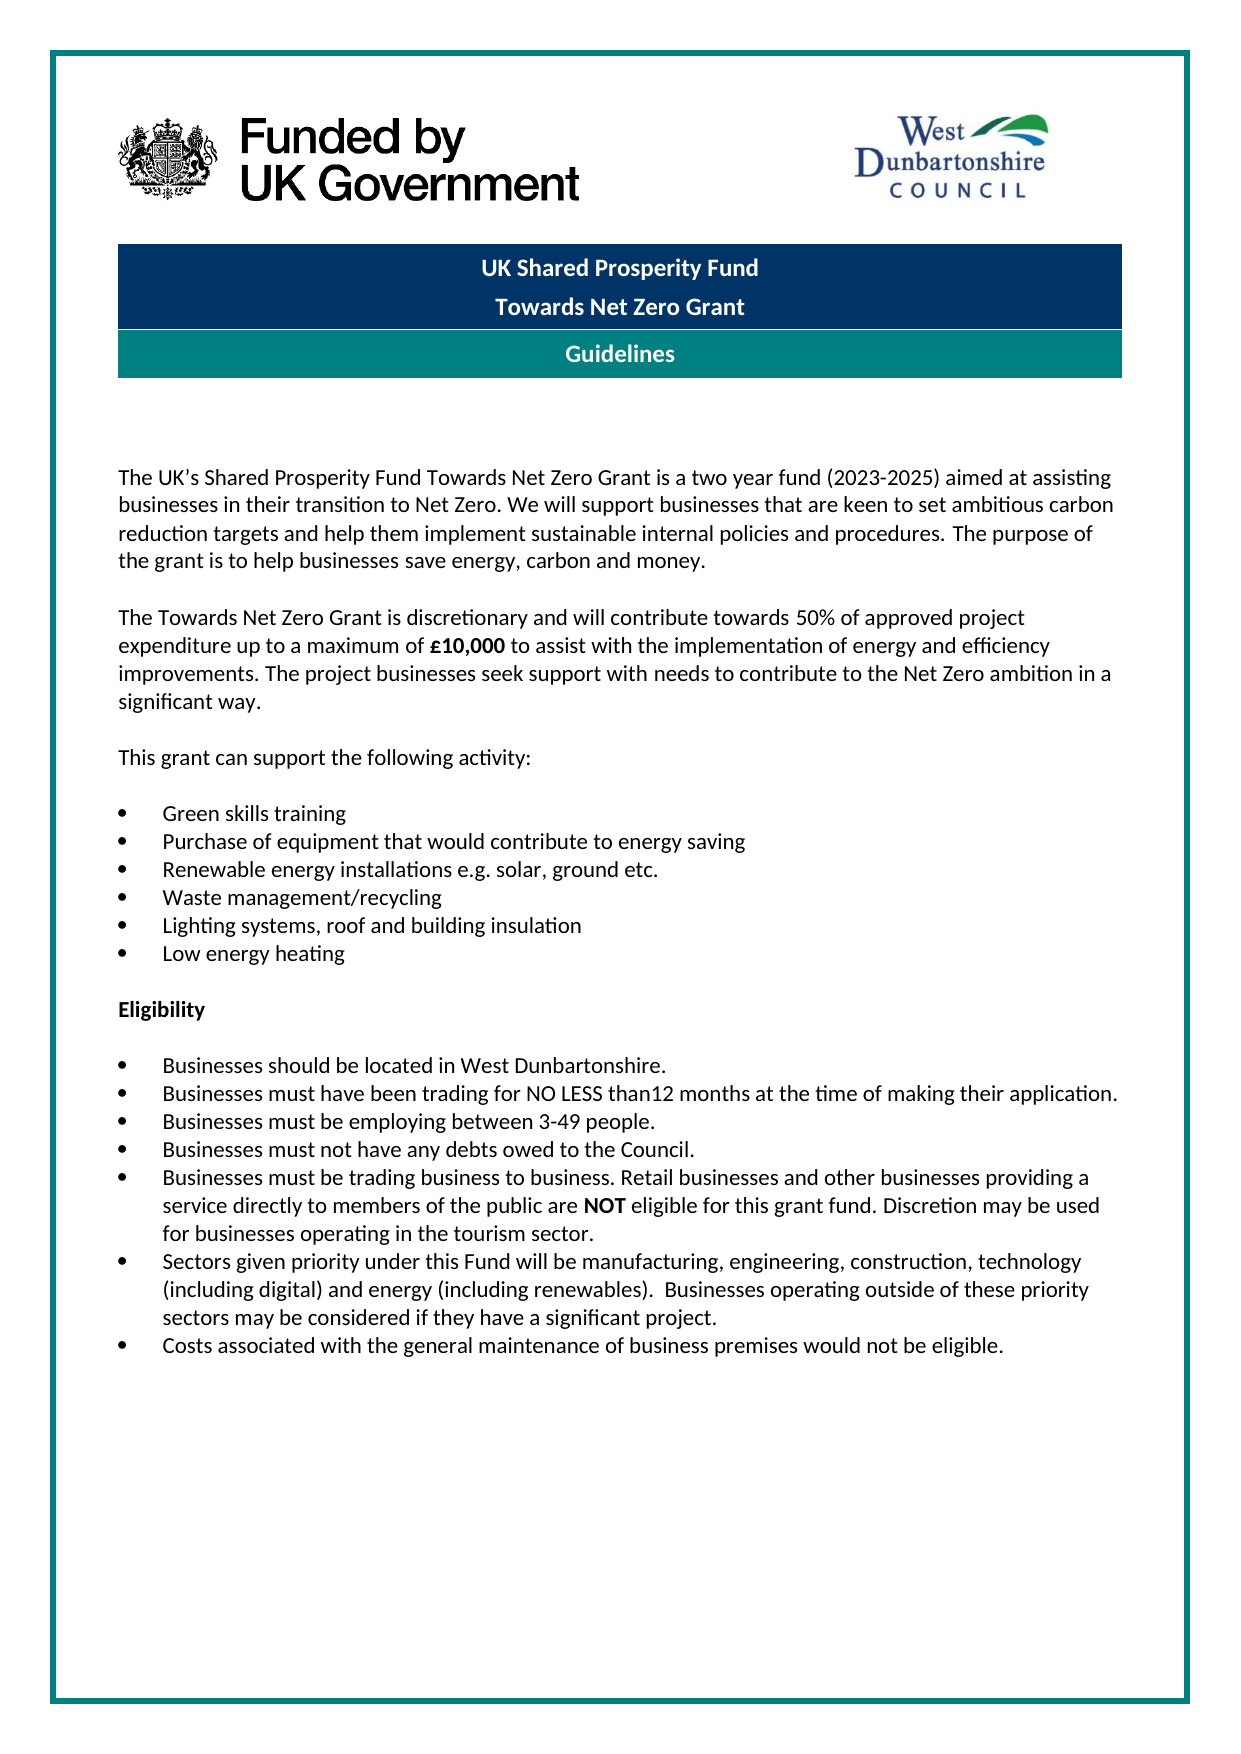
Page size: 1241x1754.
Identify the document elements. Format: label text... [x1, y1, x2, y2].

text The Towards Net Zero Grant is discretionary and will contribute towards 50% of approved project expenditure up to a maximum of £10,000 to assist with the implementation of energy and efficiency improvements. The project businesses seek support with needs to contribute to the Net Zero ambition in a significant way. [118, 603, 1122, 715]
list Businesses must have been trading for NO LESS than12 months at the time of making their application. [118, 1079, 1122, 1107]
list Businesses should be located in West Dunbartonshire. [118, 1051, 1122, 1079]
text Eligibility [118, 995, 1122, 1023]
text The UK’s Shared Prosperity Fund Towards Net Zero Grant is a two year fund (2023-2025) aimed at assisting businesses in their transition to Net Zero. We will support businesses that are keen to set ambitious carbon reduction targets and help them implement sustainable internal policies and procedures. The purpose of the grant is to help businesses save energy, carbon and money. [118, 463, 1122, 575]
table_cell Guidelines [118, 330, 1122, 378]
picture [846, 92, 1056, 219]
list This grant can support the following activity: [118, 743, 1122, 771]
picture [118, 118, 579, 201]
list Waste management/recycling [118, 883, 1122, 911]
list Businesses must not have any debts owed to the Council. [118, 1135, 1122, 1163]
list Low energy heating [118, 939, 1122, 967]
list Businesses must be employing between 3-49 people. [118, 1107, 1122, 1135]
list Lighting systems, roof and building insulation [118, 911, 1122, 939]
list Businesses must be trading business to business. Retail businesses and other businesses providing a service directly to members of the public are NOT eligible for this grant fund. Discretion may be used for businesses operating in the tourism sector. [118, 1163, 1122, 1247]
list Green skills training [118, 799, 1122, 827]
list Sectors given priority under this Fund will be manufacturing, engineering, construction, technology (including digital) and energy (including renewables). Businesses operating outside of these priority sectors may be considered if they have a significant project. [118, 1247, 1122, 1331]
list Purchase of equipment that would contribute to energy saving [118, 827, 1122, 855]
list Renewable energy installations e.g. solar, ground etc. [118, 855, 1122, 883]
table_header UK Shared Prosperity Fund Towards Net Zero Grant [118, 244, 1122, 329]
list Costs associated with the general maintenance of business premises would not be eligible. [118, 1331, 1122, 1359]
